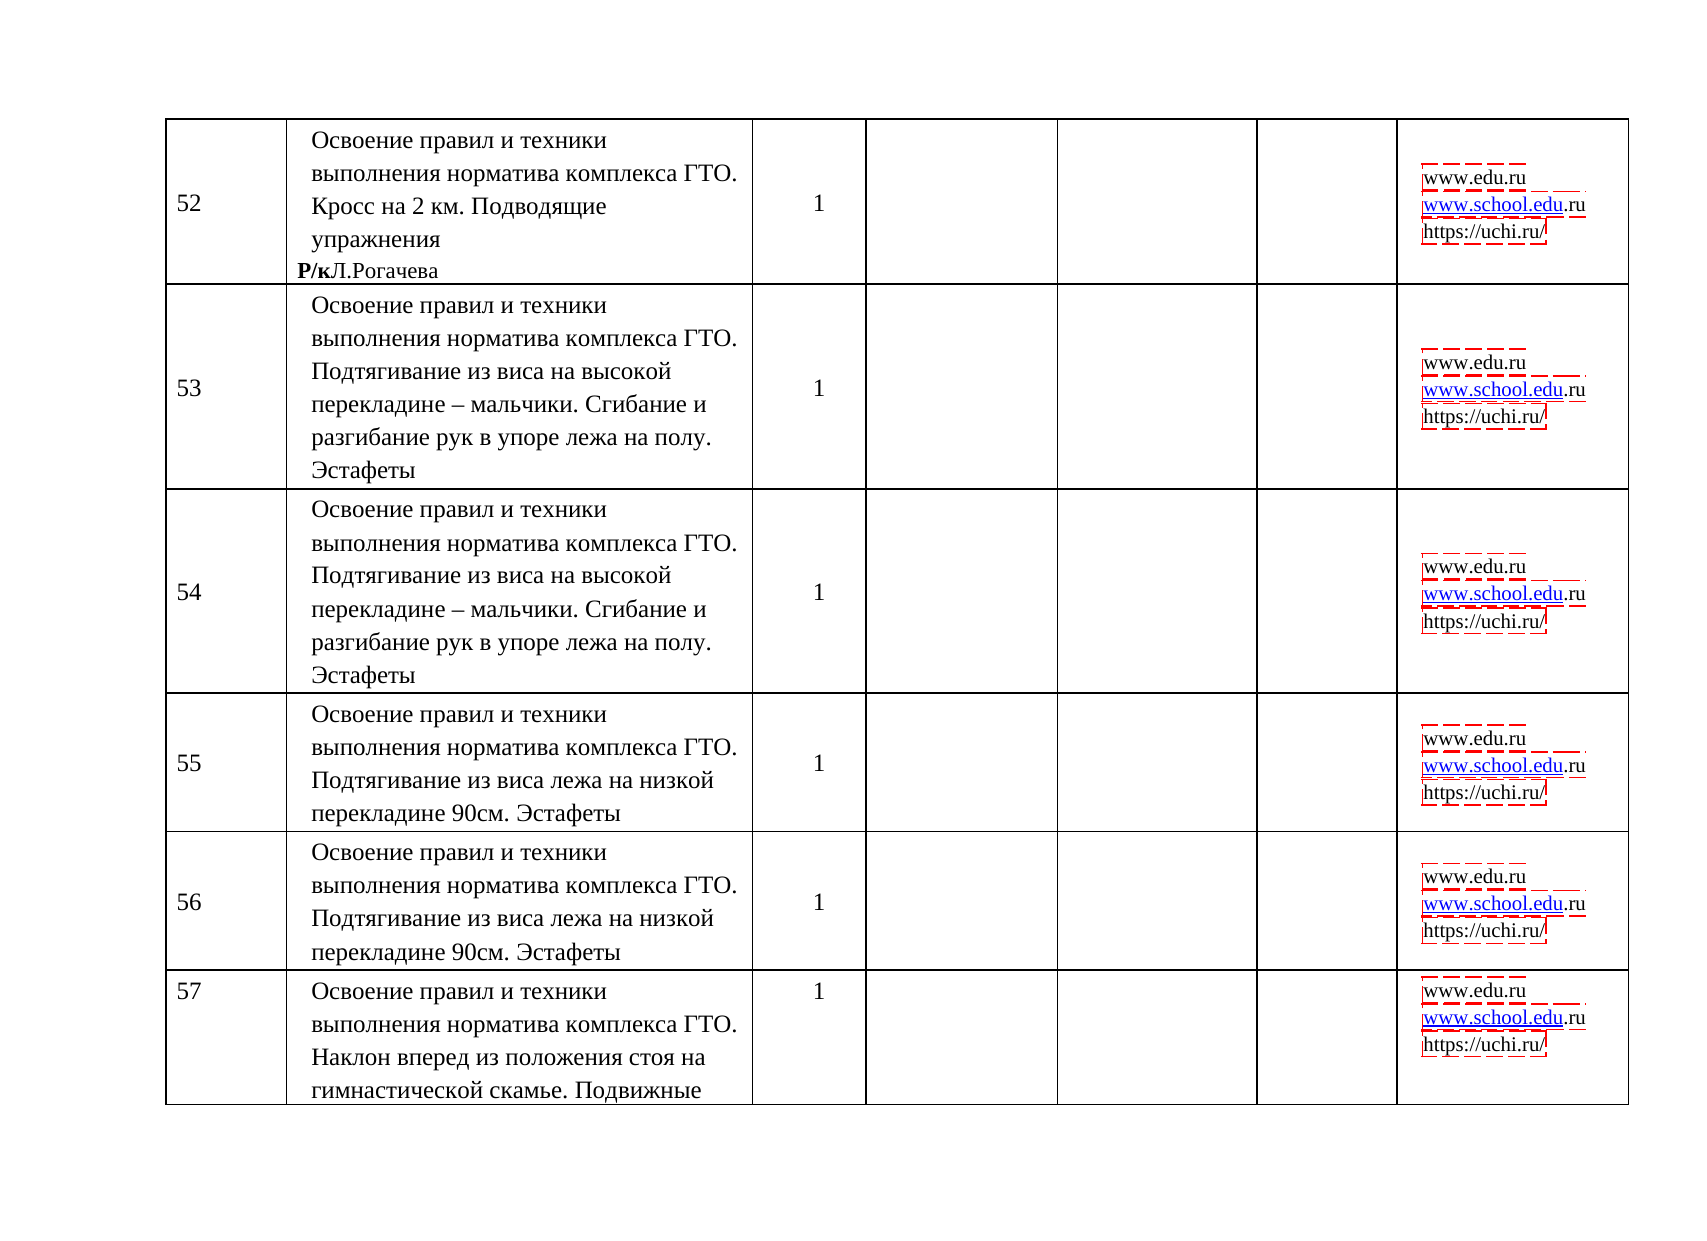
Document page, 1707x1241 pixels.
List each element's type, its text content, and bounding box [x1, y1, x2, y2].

table_cell 1 [753, 971, 865, 1104]
table_cell [1258, 285, 1396, 488]
table_cell [1258, 120, 1396, 283]
table_cell 57 [167, 971, 286, 1104]
table_cell www.edu.ru www.school.edu.ru https://uchi.ru/ [1398, 694, 1628, 831]
table_cell 56 [167, 832, 286, 969]
table_cell [1258, 490, 1396, 692]
table_cell Освоение правил и техники выполнения норматива комплекса ГТО. Подтягивание из виса на высокой перекладине – мальчики. Сгибание и разгибание рук в упоре лежа на полу. Эстафеты [287, 285, 752, 488]
table_cell [1058, 971, 1256, 1104]
table_cell [1058, 285, 1256, 488]
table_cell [1398, 120, 1628, 283]
table_cell 54 [167, 490, 286, 692]
table_cell [1258, 832, 1396, 969]
table_cell 53 [167, 285, 286, 488]
table_cell 1 [753, 285, 865, 488]
table_cell 1 [753, 490, 865, 692]
table_cell 52 [167, 120, 286, 283]
table_cell [867, 971, 1057, 1104]
table_cell [867, 832, 1057, 969]
table_cell www.edu.ru www.school.edu.ru https://uchi.ru/ [1398, 285, 1628, 488]
table_cell 55 [167, 694, 286, 831]
table_cell [867, 490, 1057, 692]
table_cell 1 [753, 832, 865, 969]
table_cell [1058, 120, 1256, 283]
table_cell [1258, 971, 1396, 1104]
table_cell [1258, 694, 1396, 831]
table_cell [1058, 490, 1256, 692]
table_cell 1 [753, 694, 865, 831]
table_cell [867, 694, 1057, 831]
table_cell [1398, 971, 1628, 1104]
table_cell [867, 120, 1057, 283]
table_cell Освоение правил и техники выполнения норматива комплекса ГТО. Кросс на 2 км. Подводящие упражнения Р/кЛ.Рогачева [287, 120, 752, 283]
table_cell [1058, 832, 1256, 969]
table_cell Освоение правил и техники выполнения норматива комплекса ГТО. Подтягивание из виса лежа на низкой перекладине 90см. Эстафеты [287, 694, 752, 831]
table_cell [867, 285, 1057, 488]
table_cell www.edu.ru www.school.edu.ru https://uchi.ru/ [1398, 490, 1628, 692]
table_cell 1 [753, 120, 865, 283]
table_cell www.edu.ru www.school.edu.ru https://uchi.ru/ [1398, 832, 1628, 969]
table_cell [1058, 694, 1256, 831]
table_cell Освоение правил и техники выполнения норматива комплекса ГТО. Подтягивание из виса лежа на низкой перекладине 90см. Эстафеты [287, 832, 752, 969]
table_cell Освоение правил и техники выполнения норматива комплекса ГТО. Подтягивание из виса на высокой перекладине – мальчики. Сгибание и разгибание рук в упоре лежа на полу. Эстафеты [287, 490, 752, 692]
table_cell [287, 971, 752, 1104]
